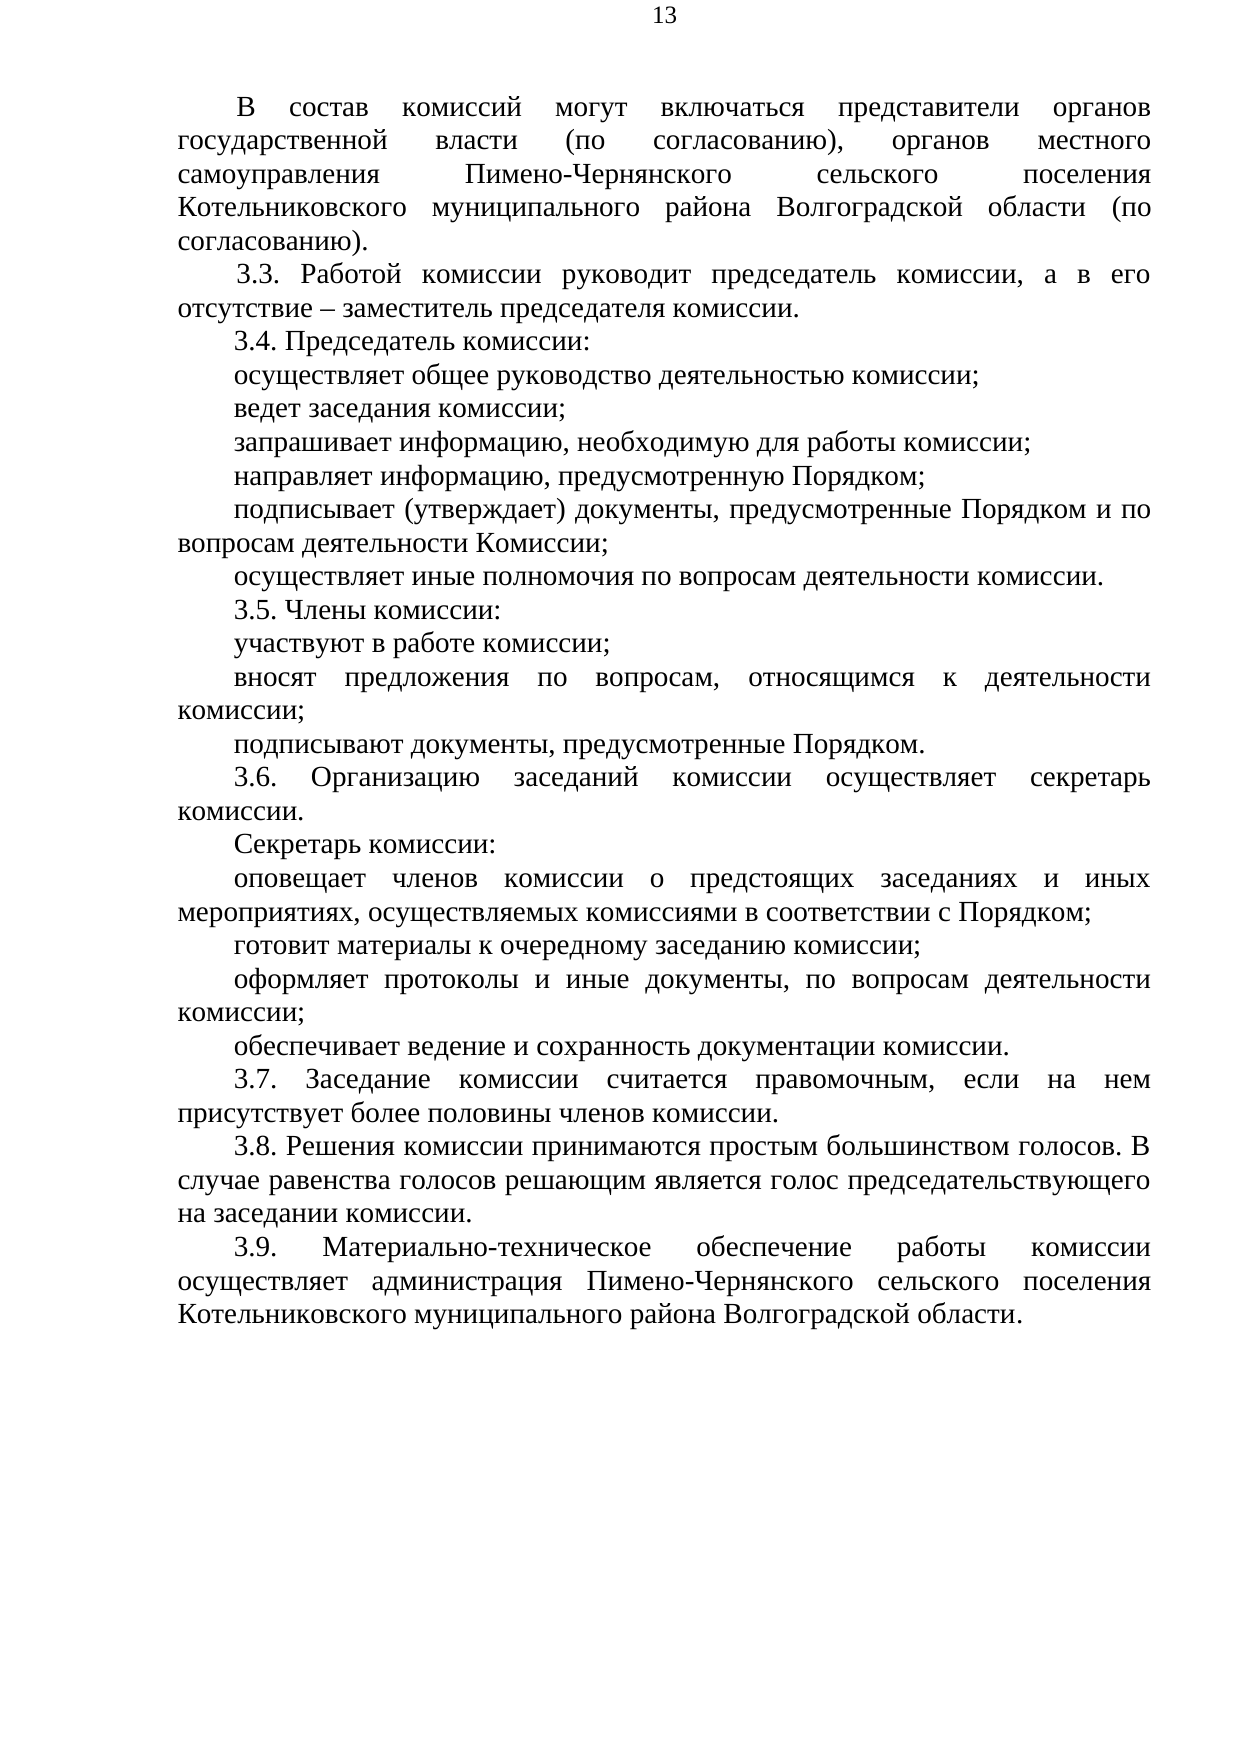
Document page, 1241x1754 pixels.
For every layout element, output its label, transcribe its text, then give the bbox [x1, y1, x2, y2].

text участвуют в работе комиссии; [177, 625, 1152, 659]
text направляет информацию, предусмотренную Порядком; [177, 458, 1152, 491]
text обеспечивает ведение и сохранность документации комиссии. [177, 1028, 1152, 1061]
text оформляет протоколы и иные документы, по вопросам деятельности комиссии; [177, 961, 1152, 1028]
text ведет заседания комиссии; [177, 391, 1152, 424]
text 3.6. Организацию заседаний комиссии осуществляет секретарь комиссии. [177, 759, 1152, 827]
text готовит материалы к очередному заседанию комиссии; [177, 927, 1152, 961]
text В состав комиссий могут включаться представители органов государственной власти (по согласованию), органов местного самоуправления Пимено-Чернянского сельского поселения Котельниковского муниципального района Волгоградской области (по согласованию). [177, 89, 1152, 256]
text подписывает (утверждает) документы, предусмотренные Порядком и по вопросам деятельности Комиссии; [177, 491, 1152, 558]
text запрашивает информацию, необходимую для работы комиссии; [177, 424, 1152, 458]
text 3.8. Решения комиссии принимаются простым большинством голосов. В случае равенства голосов решающим является голос председательствующего на заседании комиссии. [177, 1128, 1152, 1229]
text 3.5. Члены комиссии: [177, 592, 1152, 625]
text осуществляет общее руководство деятельностью комиссии; [177, 357, 1152, 391]
text вносят предложения по вопросам, относящимся к деятельности комиссии; [177, 659, 1152, 726]
text 3.3. Работой комиссии руководит председатель комиссии, а в его отсутствие – заместитель председателя комиссии. [177, 256, 1152, 323]
text 3.4. Председатель комиссии: [177, 323, 1152, 357]
text Секретарь комиссии: [177, 827, 1152, 860]
text 3.7. Заседание комиссии считается правомочным, если на нем присутствует более половины членов комиссии. [177, 1061, 1152, 1128]
text 3.9. Материально-техническое обеспечение работы комиссии осуществляет администрация Пимено-Чернянского сельского поселения Котельниковского муниципального района Волгоградской области. [177, 1229, 1152, 1330]
text подписывают документы, предусмотренные Порядком. [177, 726, 1152, 759]
text осуществляет иные полномочия по вопросам деятельности комиссии. [177, 558, 1152, 592]
text оповещает членов комиссии о предстоящих заседаниях и иных мероприятиях, осуществляемых комиссиями в соответствии с Порядком; [177, 860, 1152, 927]
